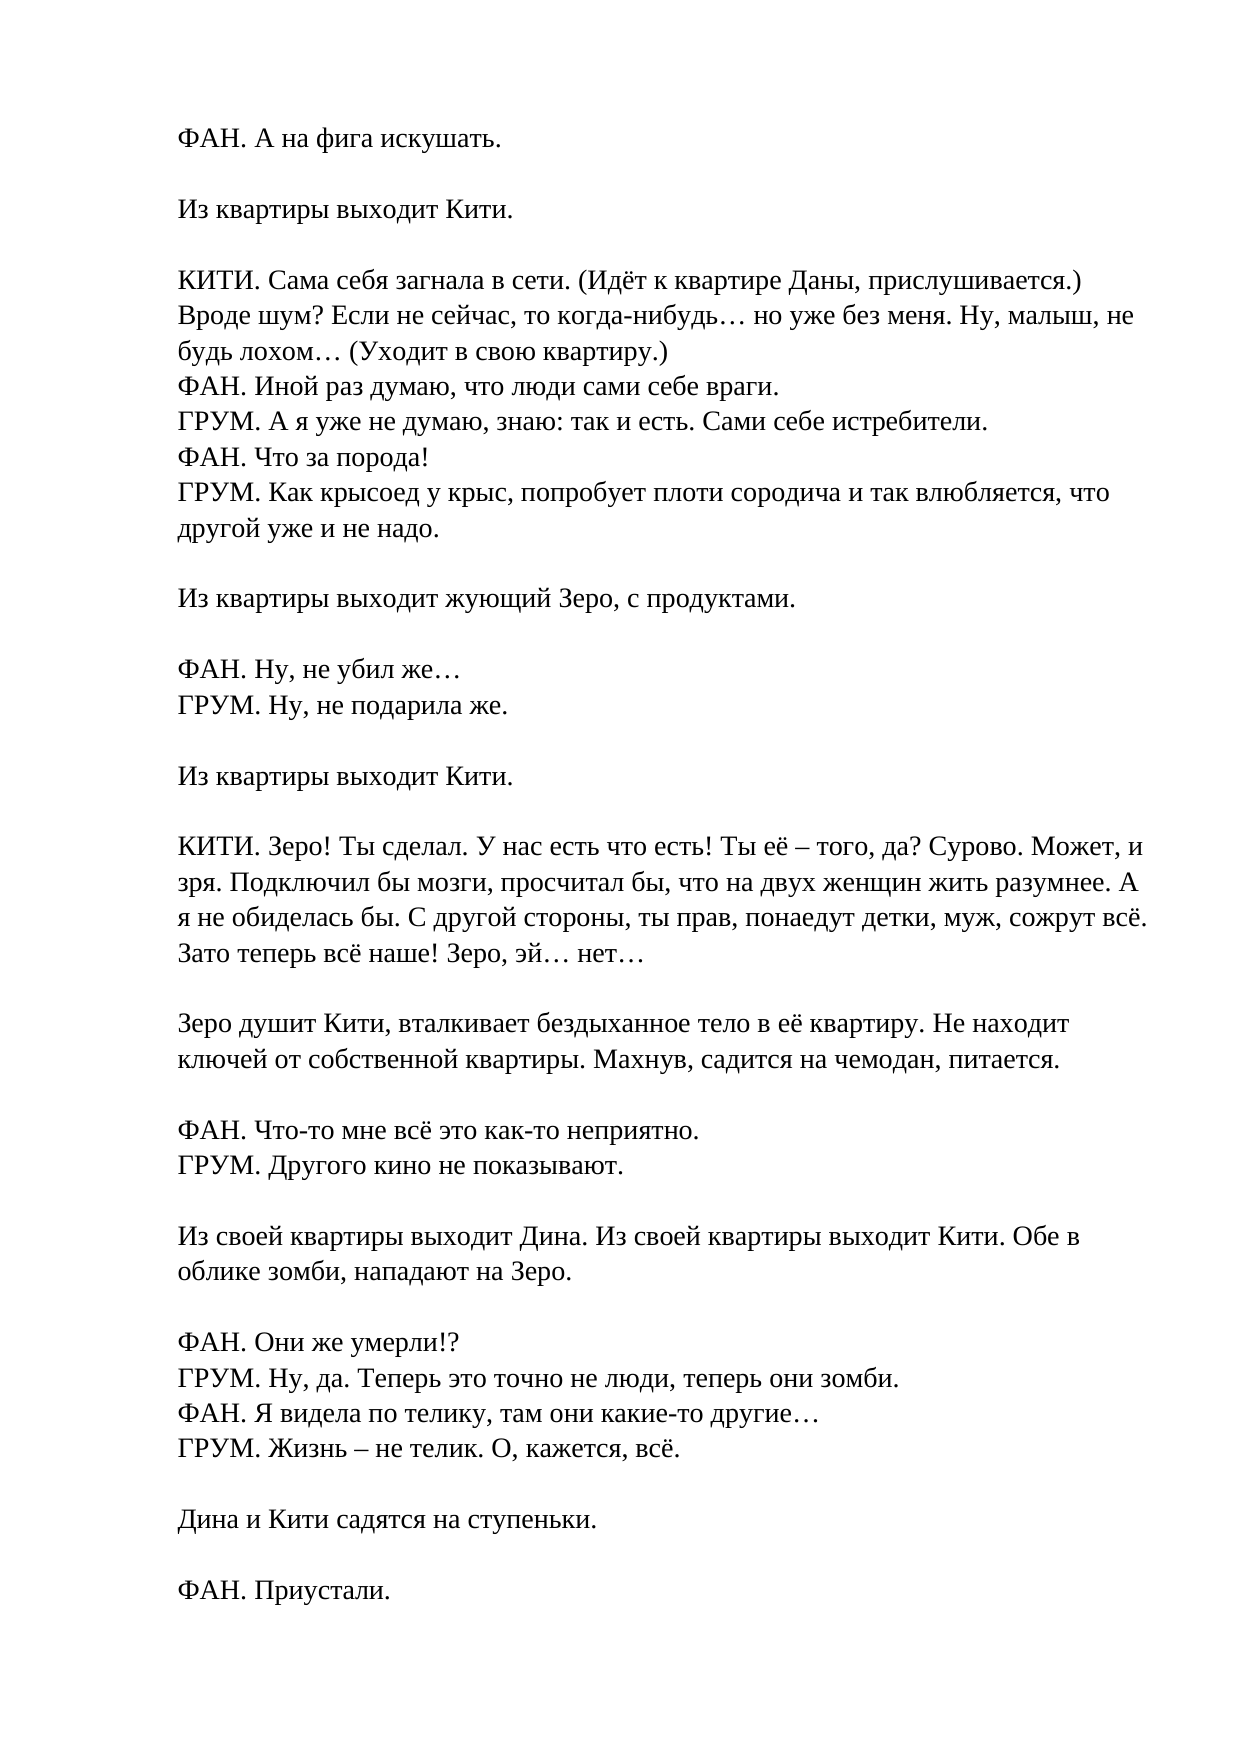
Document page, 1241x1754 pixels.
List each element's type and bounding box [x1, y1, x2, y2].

text [177, 118, 1152, 1606]
